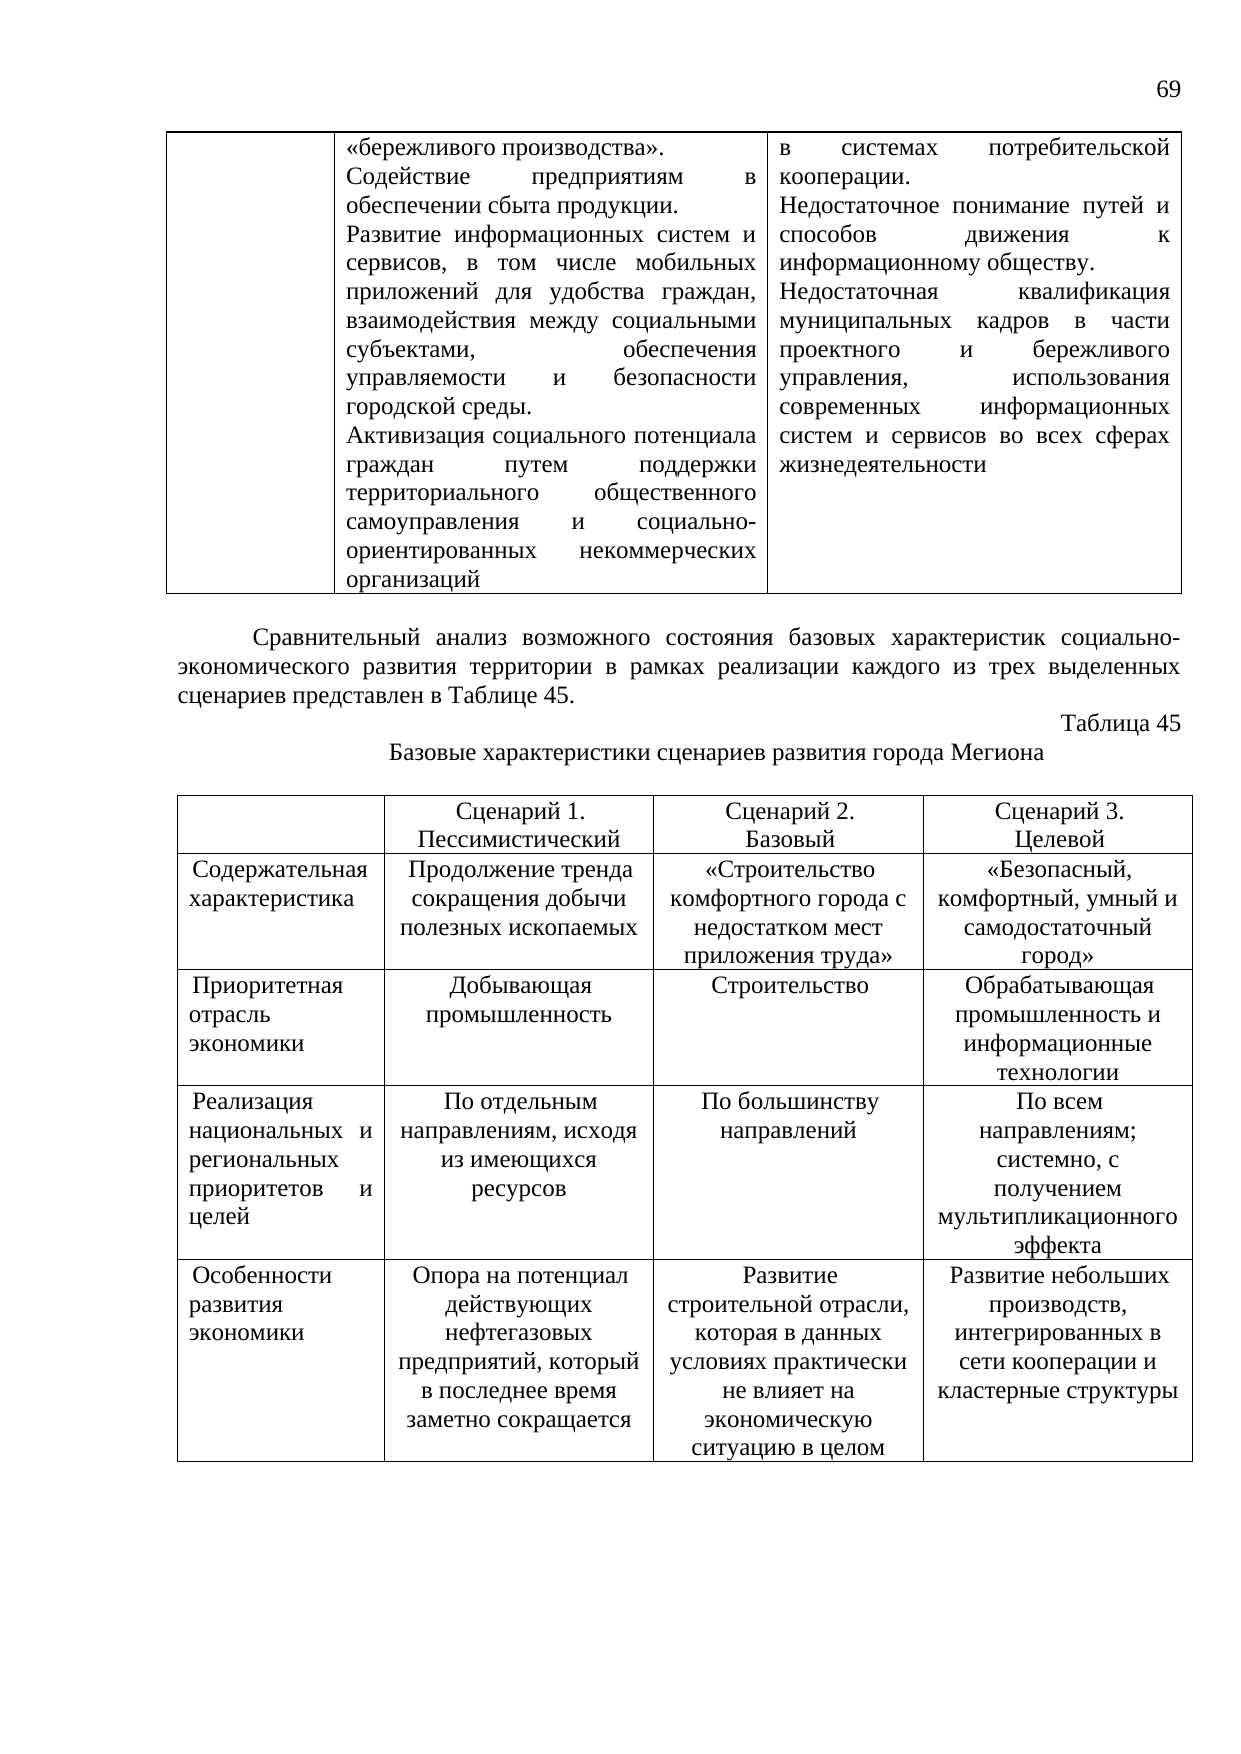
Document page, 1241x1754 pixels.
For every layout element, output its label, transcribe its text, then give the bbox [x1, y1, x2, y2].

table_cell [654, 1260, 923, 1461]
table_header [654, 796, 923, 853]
text Сравнительный анализ возможного состояния базовых характеристик социально-экономического развития территории в рамках реализации каждого из трех выделенных сценариев представлен в Таблице 45. [177, 622, 1181, 708]
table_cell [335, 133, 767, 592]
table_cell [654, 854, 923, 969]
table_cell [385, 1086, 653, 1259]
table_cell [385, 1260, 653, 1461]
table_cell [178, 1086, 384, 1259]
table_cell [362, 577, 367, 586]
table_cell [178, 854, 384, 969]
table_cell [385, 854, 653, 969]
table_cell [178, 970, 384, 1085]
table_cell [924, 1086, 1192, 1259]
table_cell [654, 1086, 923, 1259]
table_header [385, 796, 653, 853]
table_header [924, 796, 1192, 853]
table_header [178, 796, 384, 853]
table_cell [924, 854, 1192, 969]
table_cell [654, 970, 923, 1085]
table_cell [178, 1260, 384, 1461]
text Базовые характеристики сценариев развития города Мегиона [177, 737, 1181, 766]
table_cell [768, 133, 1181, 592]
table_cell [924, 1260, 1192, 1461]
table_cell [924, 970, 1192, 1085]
text Таблица 45 [177, 708, 1181, 737]
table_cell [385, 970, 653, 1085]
